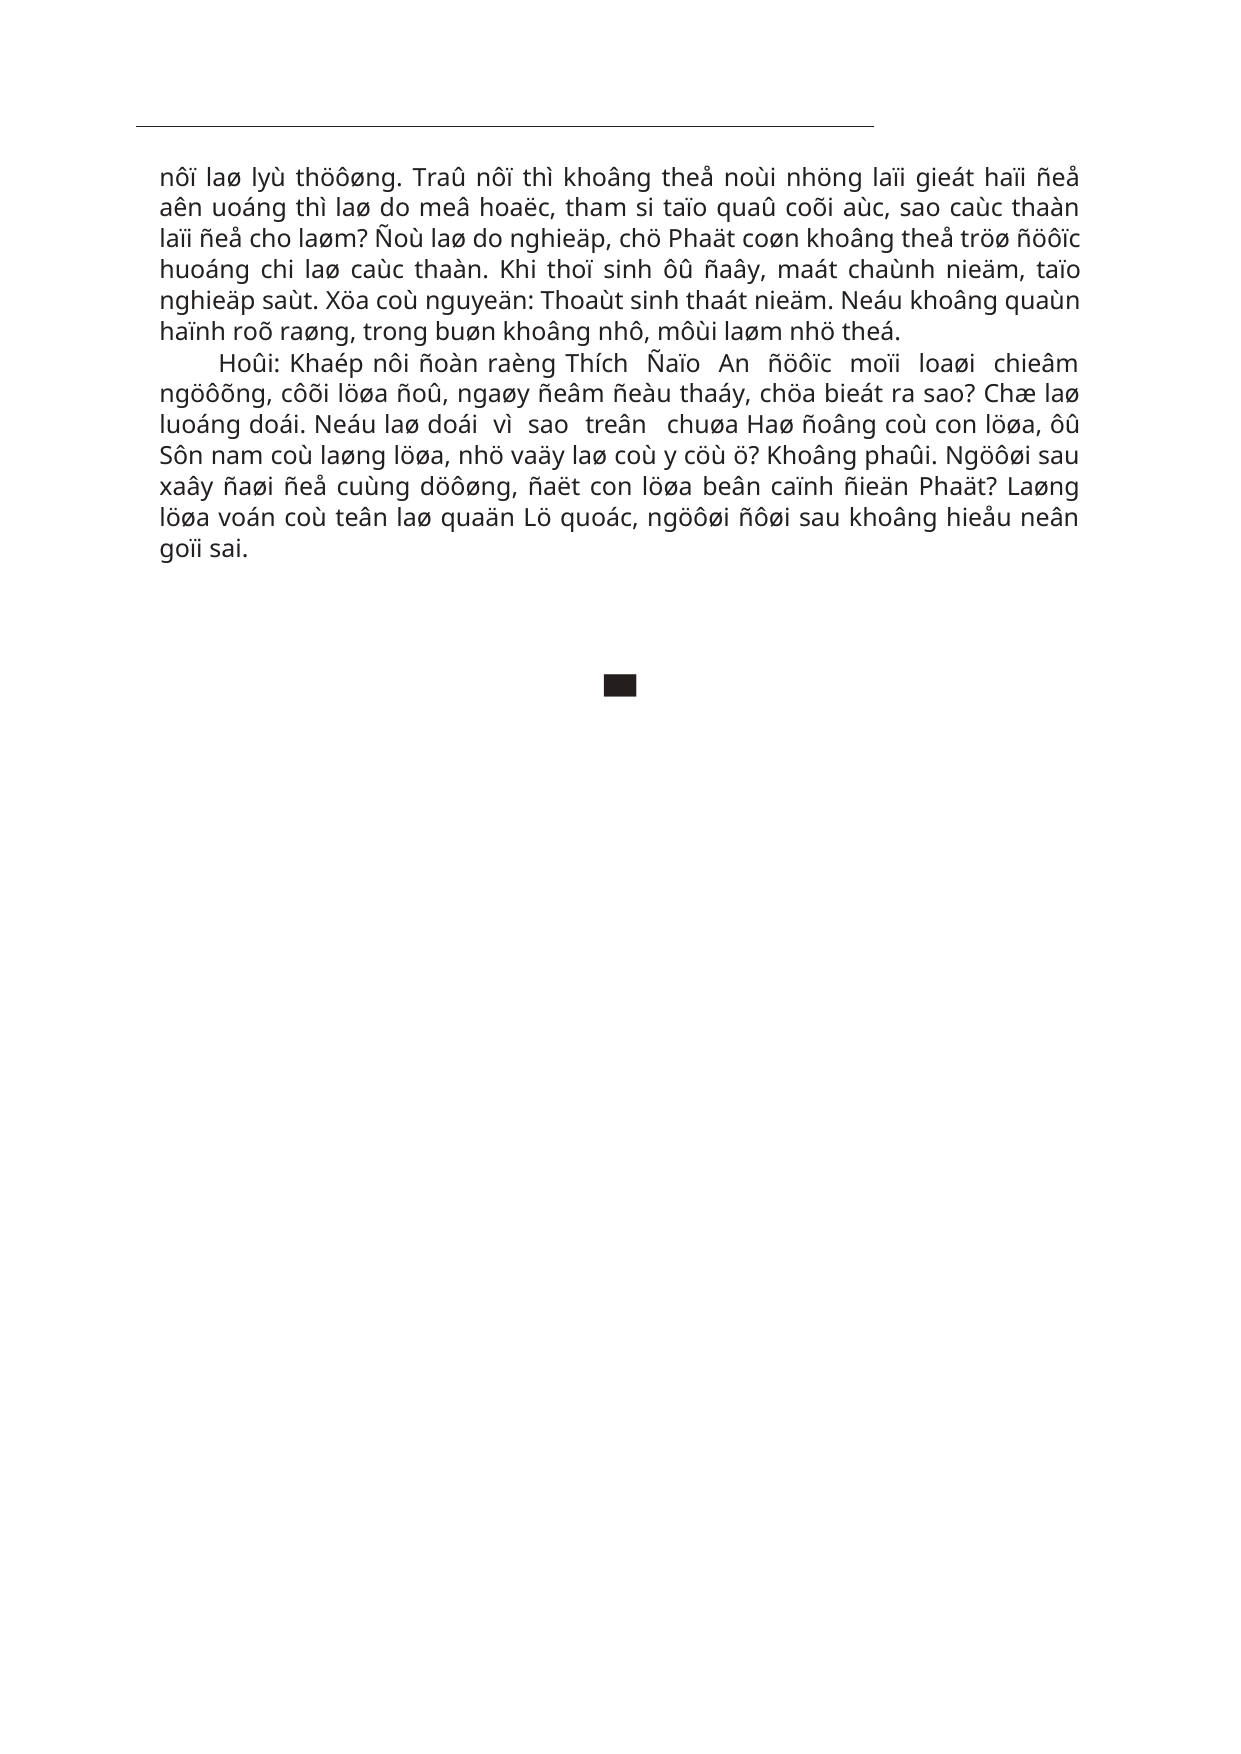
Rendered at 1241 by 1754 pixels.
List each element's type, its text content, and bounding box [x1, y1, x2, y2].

text nôï laø lyù thöôøng. Traû nôï thì khoâng theå noùi nhöng laïi gieát haïi ñeå aên uoáng thì laø do meâ hoaëc, tham si taïo quaû coõi aùc, sao caùc thaàn laïi ñeå cho laøm? Ñoù laø do nghieäp, chö Phaät coøn khoâng theå tröø ñöôïc huoáng chi laø caùc thaàn. Khi thoï sinh ôû ñaây, maát chaùnh nieäm, taïo nghieäp saùt. Xöa coù nguyeän: Thoaùt sinh thaát nieäm. Neáu khoâng quaùn haïnh roõ raøng, trong buøn khoâng nhô, môùi laøm nhö theá. [159, 162, 1082, 348]
text ■ [148, 663, 1092, 702]
text Hoûi: Khaép nôi ñoàn raèng Thích Ñaïo An ñöôïc moïi loaøi chieâm ngöôõng, côõi löøa ñoû, ngaøy ñeâm ñeàu thaáy, chöa bieát ra sao? Chæ laø luoáng doái. Neáu laø doái vì sao treân chuøa Haø ñoâng coù con löøa, ôû Sôn nam coù laøng löøa, nhö vaäy laø coù y cöù ö? Khoâng phaûi. Ngöôøi sau xaây ñaøi ñeå cuùng döôøng, ñaët con löøa beân caïnh ñieän Phaät? Laøng löøa voán coù teân laø quaän Lö quoác, ngöôøi ñôøi sau khoâng hieåu neân goïi sai. [159, 348, 1081, 565]
